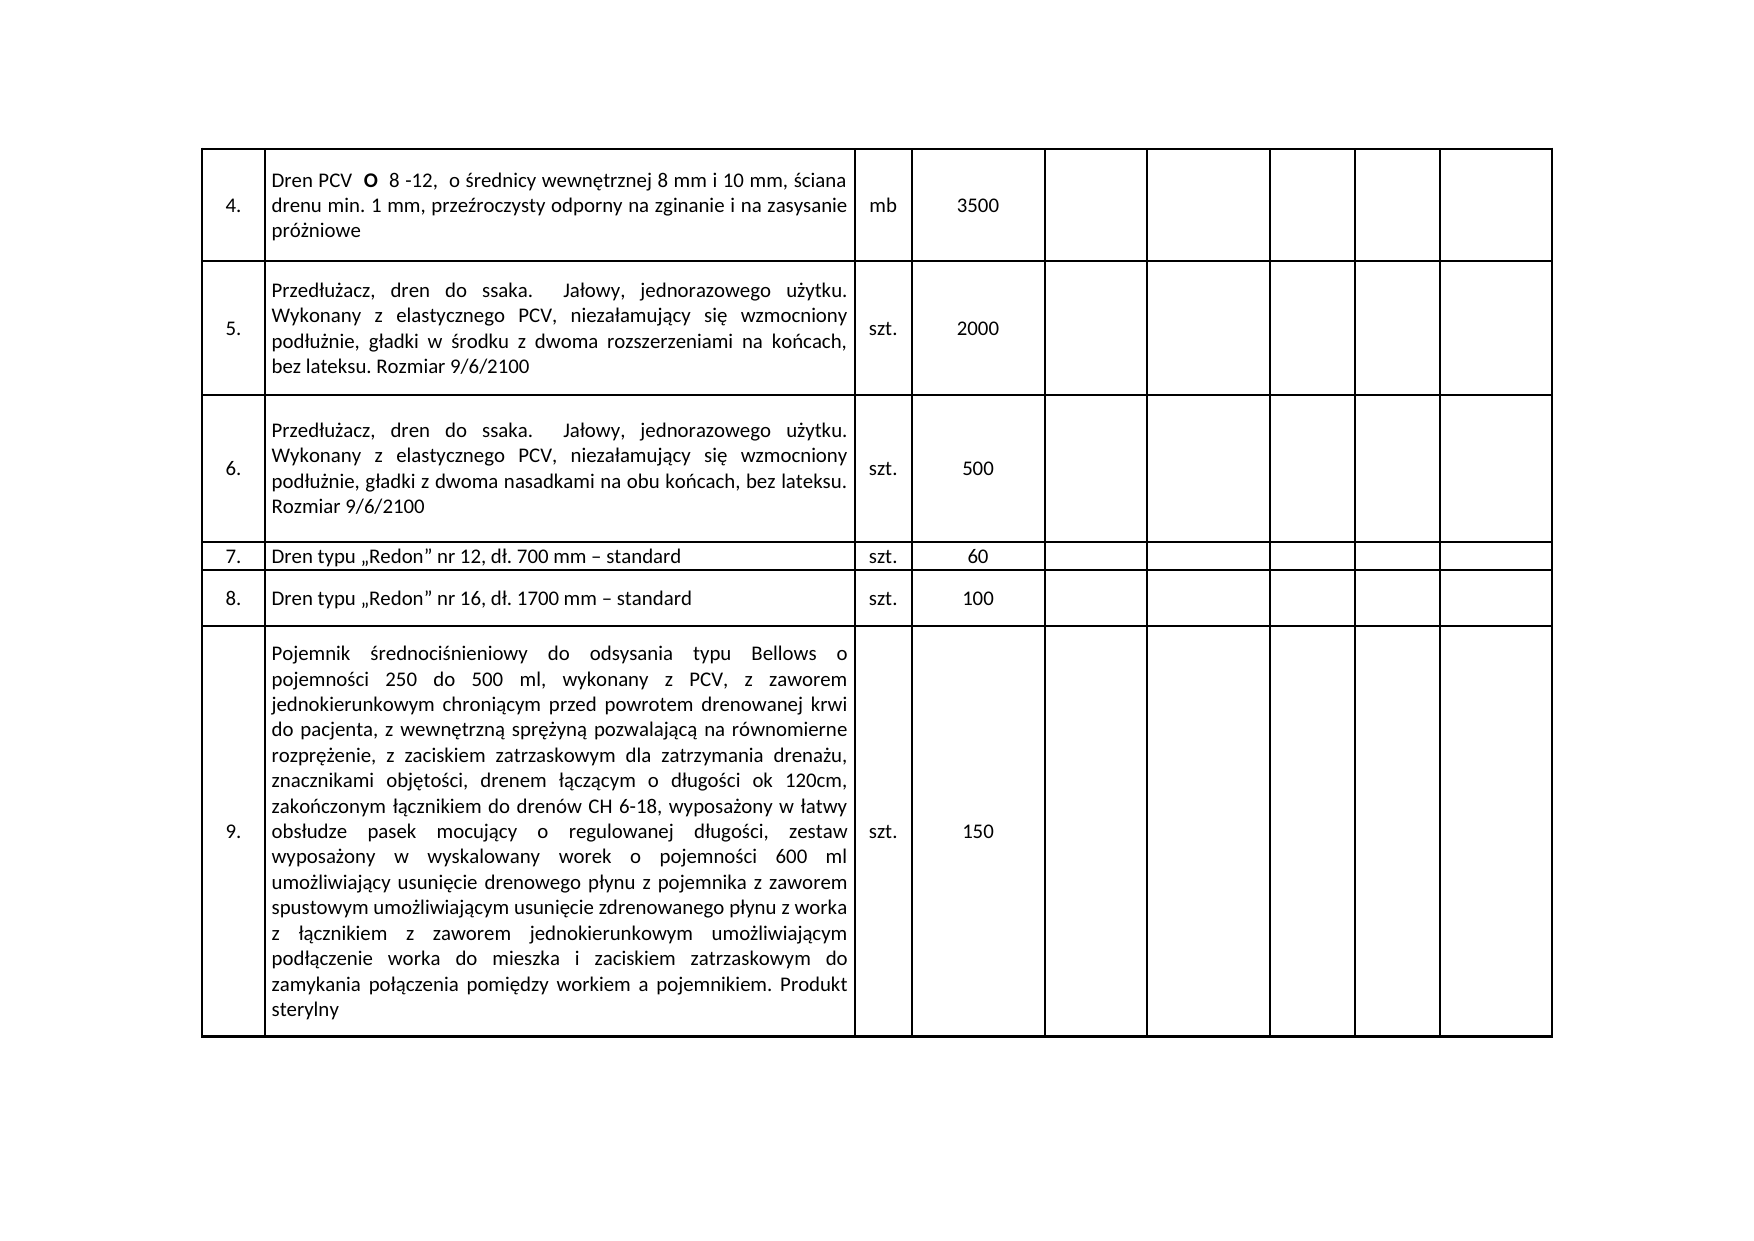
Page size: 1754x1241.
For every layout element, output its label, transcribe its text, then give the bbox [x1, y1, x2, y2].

table_cell Dren typu „Redon” nr 12, dł. 700 mm – standard [266, 543, 854, 569]
table_cell Dren typu „Redon” nr 16, dł. 1700 mm – standard [266, 571, 854, 624]
table_cell [1271, 396, 1354, 541]
table_cell [1046, 627, 1146, 1035]
table_cell [1148, 543, 1269, 569]
table_cell [1046, 571, 1146, 624]
table_cell [1441, 150, 1551, 260]
table_cell szt. [856, 627, 911, 1035]
table_cell 150 [913, 627, 1044, 1035]
table_cell 60 [913, 543, 1044, 569]
table_cell [1271, 262, 1354, 393]
table_cell Przedłużacz, dren do ssaka. Jałowy, jednorazowego użytku. Wykonany z elastycznego PCV, niezałamujący się wzmocniony podłużnie, gładki w środku z dwoma rozszerzeniami na końcach, bez lateksu. Rozmiar 9/6/2100 [266, 262, 854, 393]
table_cell 8. [203, 571, 264, 624]
table_cell szt. [856, 543, 911, 569]
table_cell mb [856, 150, 911, 260]
table_cell [1046, 150, 1146, 260]
table_cell 6. [203, 396, 264, 541]
table_cell Pojemnik średnociśnieniowy do odsysania typu Bellows o pojemności 250 do 500 ml, wykonany z PCV, z zaworem jednokierunkowym chroniącym przed powrotem drenowanej krwi do pacjenta, z wewnętrzną sprężyną pozwalającą na równomierne rozprężenie, z zaciskiem zatrzaskowym dla zatrzymania drenażu, znacznikami objętości, drenem łączącym o długości ok 120cm, zakończonym łącznikiem do drenów CH 6-18, wyposażony w łatwy obsłudze pasek mocujący o regulowanej długości, zestaw wyposażony w wyskalowany worek o pojemności 600 ml umożliwiający usunięcie drenowego płynu z pojemnika z zaworem spustowym umożliwiającym usunięcie zdrenowanego płynu z worka z łącznikiem z zaworem jednokierunkowym umożliwiającym podłączenie worka do mieszka i zaciskiem zatrzaskowym do zamykania połączenia pomiędzy workiem a pojemnikiem. Produkt sterylny [266, 627, 854, 1035]
table_cell Dren PCV O 8 -12, o średnicy wewnętrznej 8 mm i 10 mm, ściana drenu min. 1 mm, przeźroczysty odporny na zginanie i na zasysanie próżniowe [266, 150, 854, 260]
table_cell [1046, 396, 1146, 541]
table_cell [1271, 571, 1354, 624]
table_cell 500 [913, 396, 1044, 541]
table_cell 7. [203, 543, 264, 569]
table_cell [1148, 262, 1269, 393]
table_cell [1441, 571, 1551, 624]
table_cell [1441, 543, 1551, 569]
table_cell [1271, 150, 1354, 260]
table_cell [1356, 150, 1439, 260]
table_cell 5. [203, 262, 264, 393]
table_cell [1441, 396, 1551, 541]
table_cell 3500 [913, 150, 1044, 260]
table_cell [1271, 627, 1354, 1035]
table_cell [1046, 262, 1146, 393]
table_cell [1148, 150, 1269, 260]
table_cell 100 [913, 571, 1044, 624]
table_cell [1148, 571, 1269, 624]
table_cell 4. [203, 150, 264, 260]
table_cell [1356, 571, 1439, 624]
table_cell [1356, 396, 1439, 541]
table_cell 9. [203, 627, 264, 1035]
table_cell [1356, 262, 1439, 393]
table_cell Przedłużacz, dren do ssaka. Jałowy, jednorazowego użytku. Wykonany z elastycznego PCV, niezałamujący się wzmocniony podłużnie, gładki z dwoma nasadkami na obu końcach, bez lateksu. Rozmiar 9/6/2100 [266, 396, 854, 541]
table_cell [1356, 543, 1439, 569]
table_cell [1271, 543, 1354, 569]
table_cell [1356, 627, 1439, 1035]
table_cell [1046, 543, 1146, 569]
table_cell 2000 [913, 262, 1044, 393]
table_cell [1441, 627, 1551, 1035]
table_cell szt. [856, 396, 911, 541]
table_cell [1148, 396, 1269, 541]
table_cell [1148, 627, 1269, 1035]
table_cell szt. [856, 262, 911, 393]
table_cell szt. [856, 571, 911, 624]
table_cell [1441, 262, 1551, 393]
